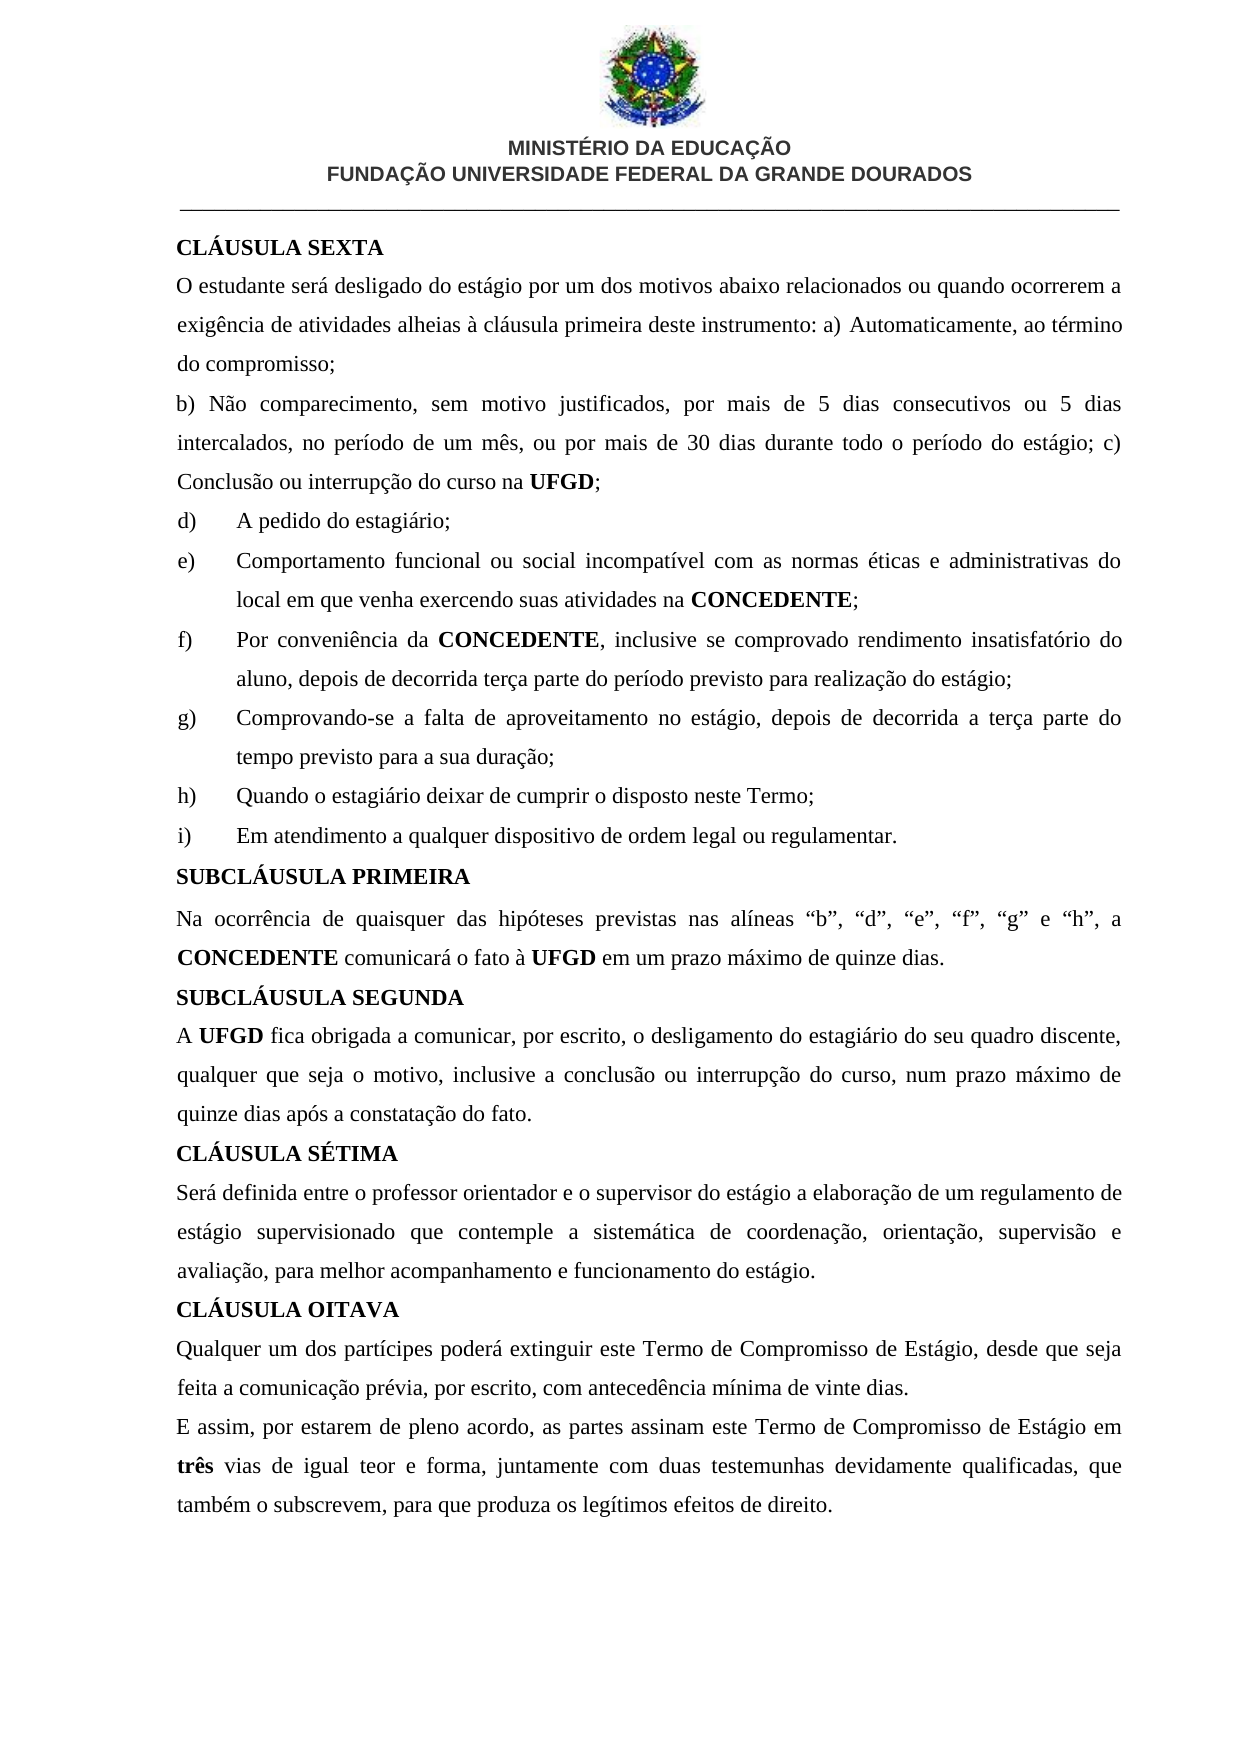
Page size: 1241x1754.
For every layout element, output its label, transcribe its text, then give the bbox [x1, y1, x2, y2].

text E assim, por estarem de pleno acordo, as partes assinam este Termo de Compromisso de Estágio em três vias de igual teor e forma, juntamente com duas testemunhas devidamente qualificadas, que também o subscrevem, para que produza os legítimos efeitos de direito. [176, 1413, 1123, 1517]
subtitle SUBCLÁUSULA PRIMEIRA [176, 863, 1129, 889]
list Quando o estagiário deixar de cumprir o disposto neste Termo; [177, 782, 1123, 809]
text Será definida entre o professor orientador e o supervisor do estágio a elaboração de um regulamento de estágio supervisionado que contemple a sistemática de coordenação, orientação, supervisão e avaliação, para melhor acompanhamento e funcionamento do estágio. [176, 1179, 1123, 1283]
text A UFGD fica obrigada a comunicar, por escrito, o desligamento do estagiário do seu quadro discente, qualquer que seja o motivo, inclusive a conclusão ou interrupção do curso, num prazo máximo de quinze dias após a constatação do fato. [176, 1023, 1123, 1127]
list Em atendimento a qualquer dispositivo de ordem legal ou regulamentar. [177, 822, 1123, 849]
text O estudante será desligado do estágio por um dos motivos abaixo relacionados ou quando ocorrerem a exigência de atividades alheias à cláusula primeira deste instrumento: a) Automaticamente, ao término do compromisso; [176, 272, 1123, 377]
text Qualquer um dos partícipes poderá extinguir este Termo de Compromisso de Estágio, desde que seja feita a comunicação prévia, por escrito, com antecedência mínima de vinte dias. [176, 1335, 1123, 1400]
text b) Não comparecimento, sem motivo justificados, por mais de 5 dias consecutivos ou 5 dias intercalados, no período de um mês, ou por mais de 30 dias durante todo o período do estágio; c) Conclusão ou interrupção do curso na UFGD; [176, 390, 1123, 494]
subtitle CLÁUSULA SÉTIMA [176, 1140, 1129, 1166]
list Comportamento funcional ou social incompatível com as normas éticas e administrativas do local em que venha exercendo suas atividades na CONCEDENTE; [177, 547, 1123, 613]
subtitle CLÁUSULA OITAVA [176, 1296, 1129, 1322]
list Por conveniência da CONCEDENTE, inclusive se comprovado rendimento insatisfatório do aluno, depois de decorrida terça parte do período previsto para realização do estágio; [177, 626, 1123, 691]
list Comprovando-se a falta de aproveitamento no estágio, depois de decorrida a terça parte do tempo previsto para a sua duração; [177, 704, 1123, 769]
picture [599, 25, 707, 129]
list A pedido do estagiário; [177, 507, 1123, 533]
text Na ocorrência de quaisquer das hipóteses previstas nas alíneas “b”, “d”, “e”, “f”, “g” e “h”, a CONCEDENTE comunicará o fato à UFGD em um prazo máximo de quinze dias. [176, 905, 1123, 971]
subtitle CLÁUSULA SEXTA [176, 233, 1129, 260]
subtitle SUBCLÁUSULA SEGUNDA [176, 984, 1129, 1010]
